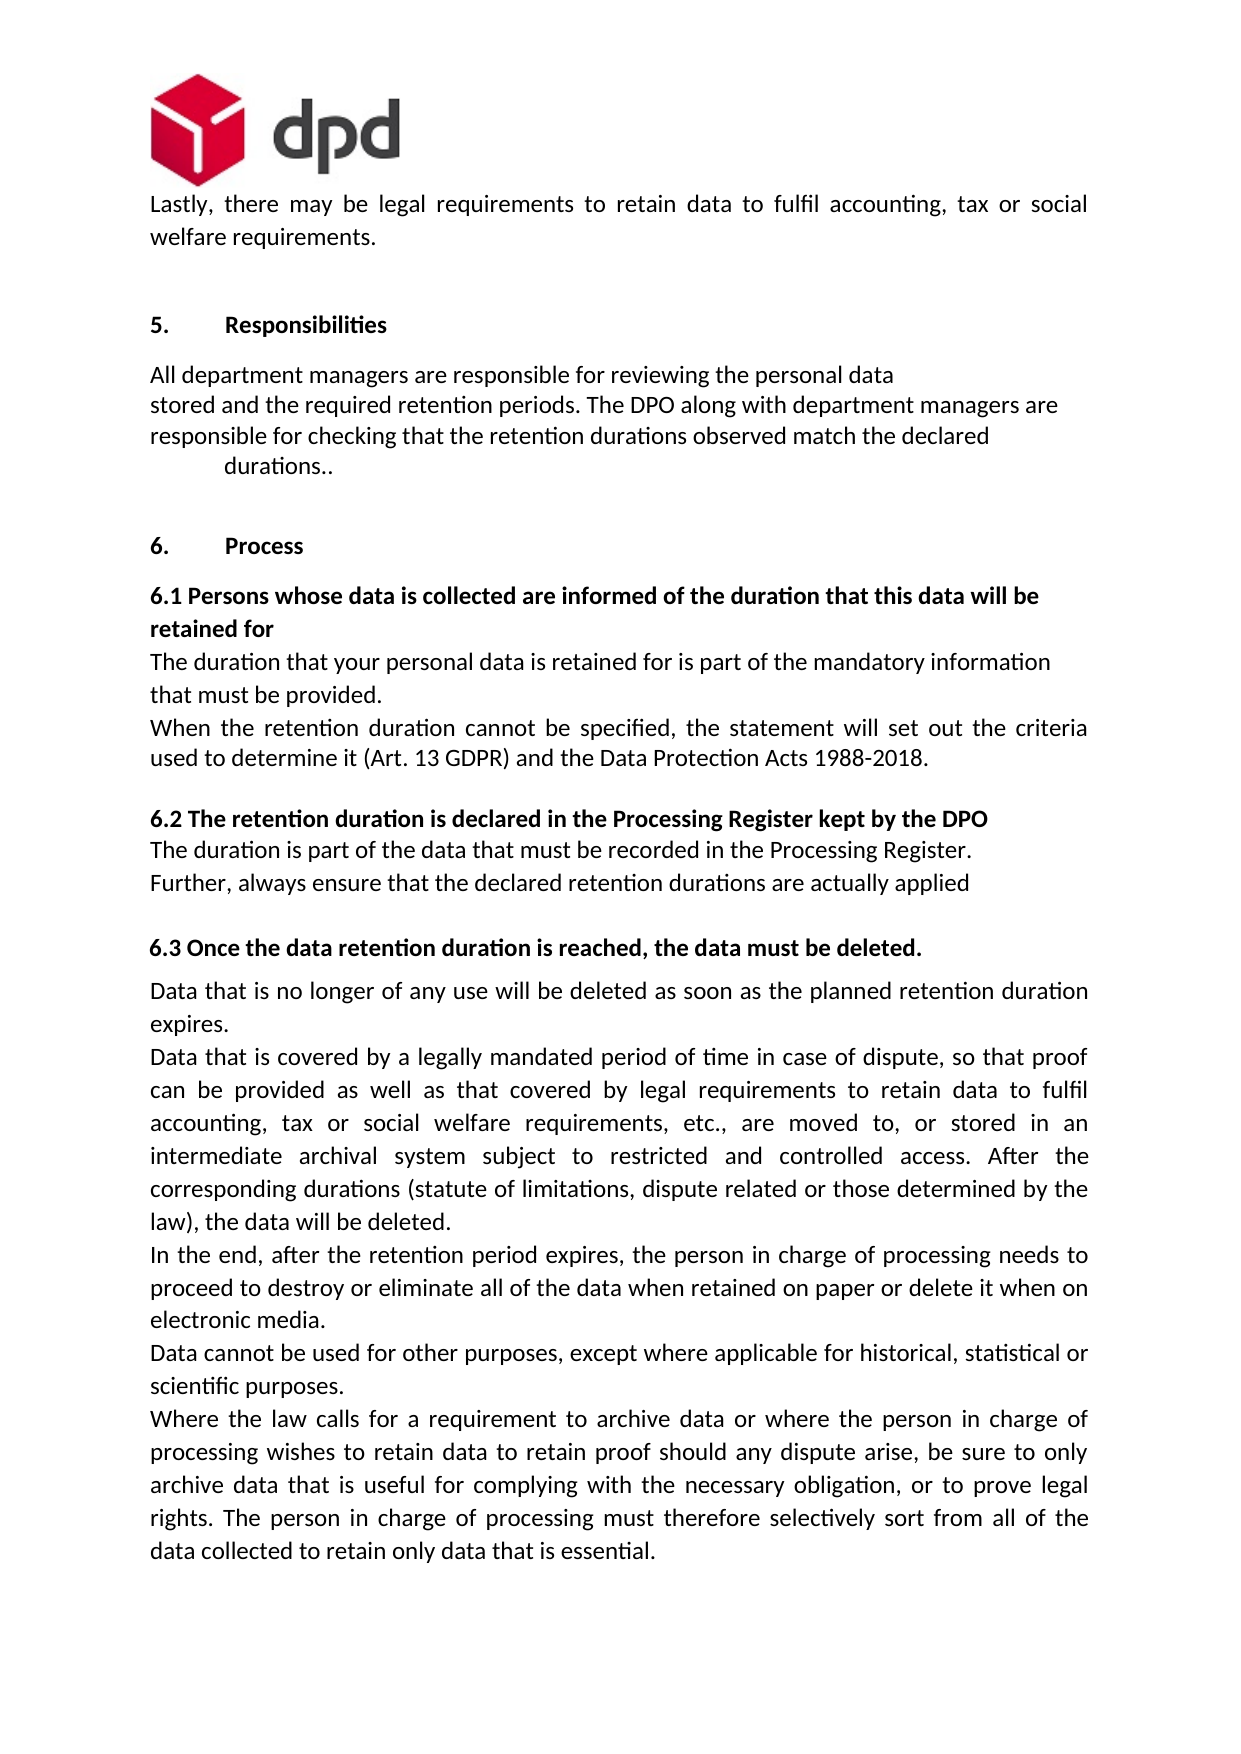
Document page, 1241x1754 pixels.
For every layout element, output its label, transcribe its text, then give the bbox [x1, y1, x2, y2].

text 6. Process [150, 530, 1090, 561]
text Data that is no longer of any use will be deleted as soon as the planned retention duration expires. [150, 976, 1090, 1039]
text All department managers are responsible for reviewing the personal data [150, 359, 1090, 389]
text 5. Responsibilities [150, 309, 1090, 340]
text Further, always ensure that the declared retention durations are actually applied [150, 867, 1090, 897]
picture [150, 73, 400, 188]
text The duration that your personal data is retained for is part of the mandatory information that must be provided. [150, 646, 1090, 709]
text The duration is part of the data that must be recorded in the Processing Register. [150, 834, 1090, 864]
text 6.3 Once the data retention duration is reached, the data must be deleted. [149, 932, 1090, 963]
text responsible for checking that the retention durations observed match the declared durations.. [150, 420, 1090, 481]
text When the retention duration cannot be specified, the statement will set out the criteria used to determine it (Art. 13 GDPR) and the Data Protection Acts 1988-2018. [150, 712, 1090, 773]
text 6.2 The retention duration is declared in the Processing Register kept by the DPO [150, 803, 1090, 834]
text 6.1 Persons whose data is collected are informed of the duration that this data will be retained for [150, 580, 1090, 643]
text stored and the required retention periods. The DPO along with department managers are [150, 389, 1090, 420]
text Data that is covered by a legally mandated period of time in case of dispute, so that proof can be provided as well as that covered by legal requirements to retain data to fulfil accounting, tax or social welfare requirements, etc., are moved to, or stored in an intermediate archival system subject to restricted and controlled access. After the corresponding durations (statute of limitations, dispute related or those determined by the law), the data will be deleted. [150, 1041, 1090, 1236]
text In the end, after the retention period expires, the person in charge of processing needs to proceed to destroy or eliminate all of the data when retained on paper or delete it when on electronic media. [150, 1239, 1090, 1335]
text Lastly, there may be legal requirements to retain data to fulfil accounting, tax or social welfare requirements. [150, 188, 1090, 251]
text Data cannot be used for other purposes, except where applicable for historical, statistical or scientific purposes. [150, 1338, 1090, 1401]
text Where the law calls for a requirement to archive data or where the person in charge of processing wishes to retain data to retain proof should any dispute arise, be sure to only archive data that is useful for complying with the necessary obligation, or to prove legal rights. The person in charge of processing must therefore selectively sort from all of the data collected to retain only data that is essential. [150, 1403, 1090, 1566]
